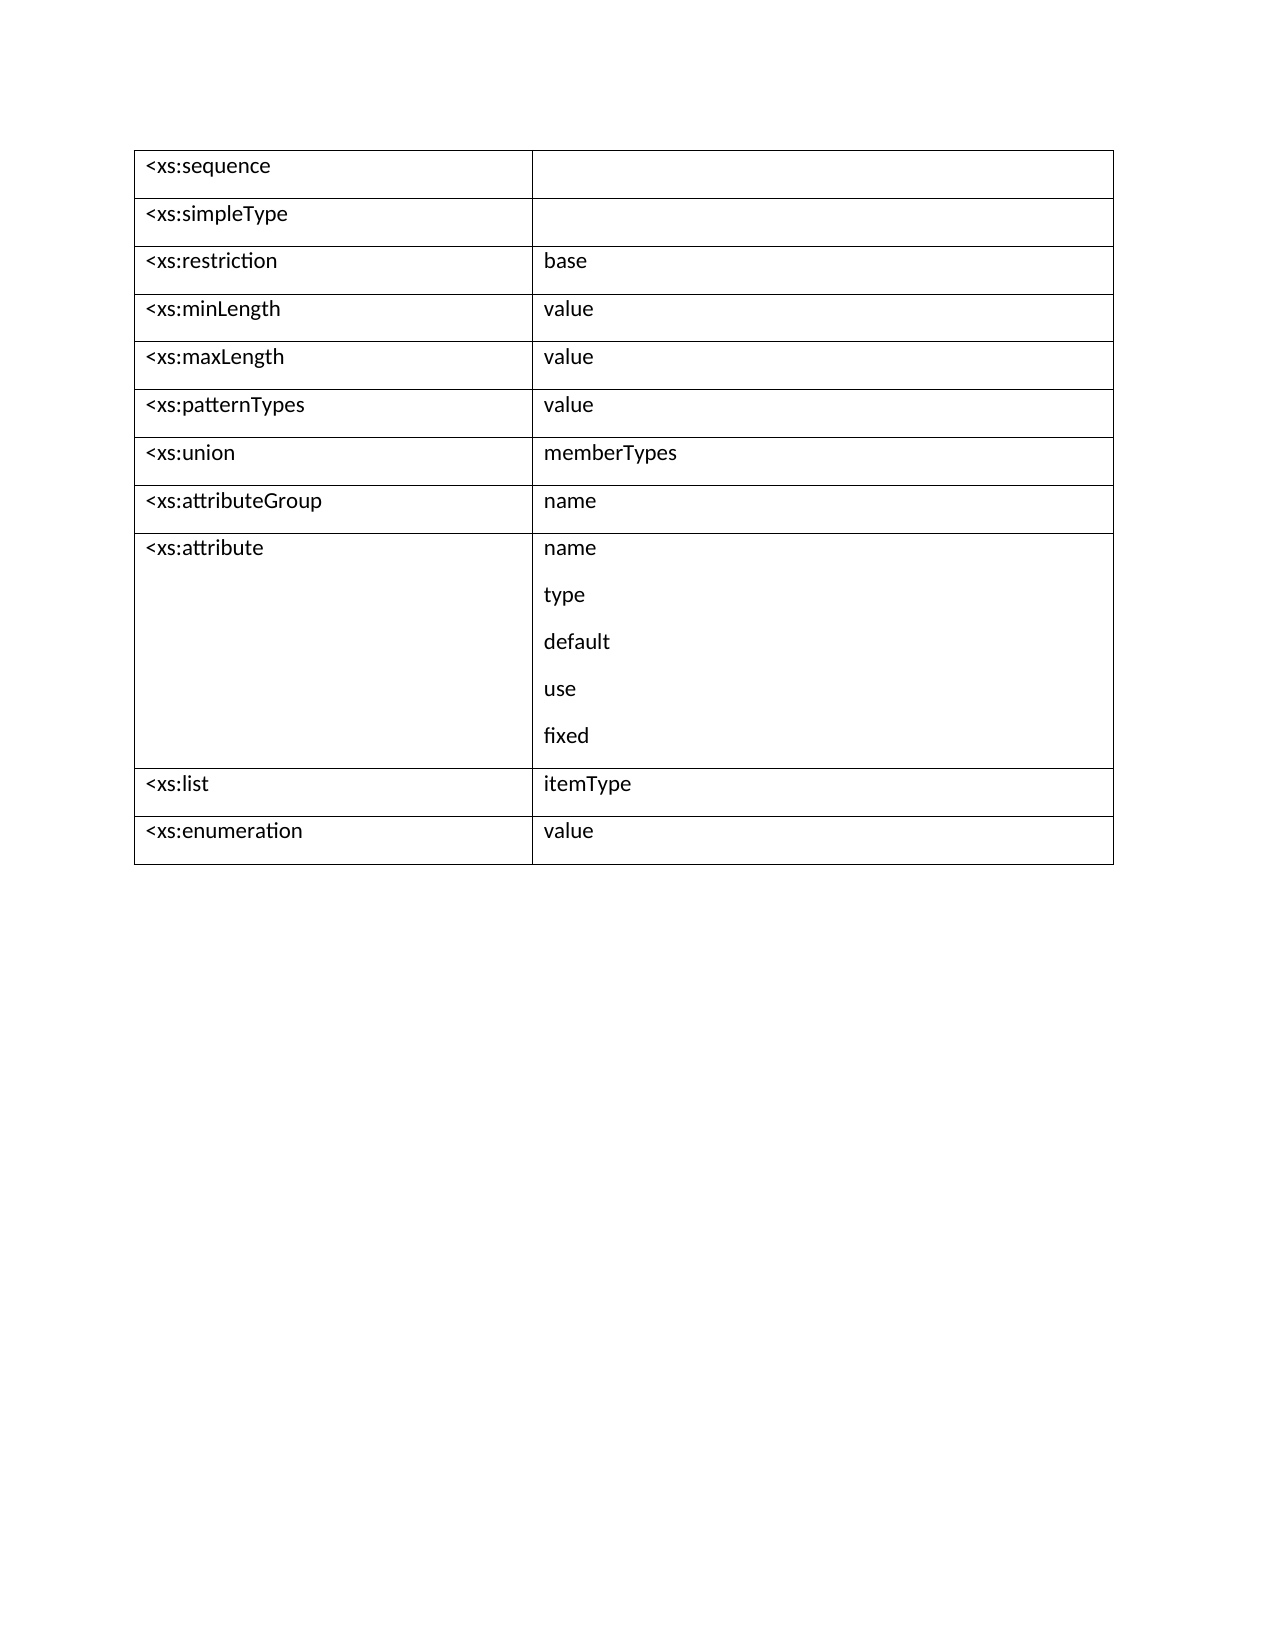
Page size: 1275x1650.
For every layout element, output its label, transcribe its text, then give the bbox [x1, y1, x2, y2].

table_cell <xs:simpleType [135, 199, 532, 246]
table_cell <xs:list [135, 769, 532, 816]
table_cell <xs:union [135, 438, 532, 485]
table_cell <xs:enumeration [135, 817, 532, 863]
table_cell memberTypes [533, 438, 1113, 485]
table_cell value [533, 390, 1113, 437]
table_cell itemType [533, 769, 1113, 816]
table_cell [533, 151, 1113, 198]
table_cell <xs:attributeGroup [135, 486, 532, 532]
table_cell <xs:restriction [135, 247, 532, 293]
table_cell value [533, 342, 1113, 389]
table_cell <xs:sequence [135, 151, 532, 198]
table_cell <xs:patternTypes [135, 390, 532, 437]
table_cell <xs:maxLength [135, 342, 532, 389]
table_cell <xs:minLength [135, 295, 532, 341]
table_cell value [533, 295, 1113, 341]
table_cell value [533, 817, 1113, 863]
table_cell name [533, 486, 1113, 532]
table_cell <xs:attribute [135, 534, 532, 768]
table_cell base [533, 247, 1113, 293]
table_cell [533, 199, 1113, 246]
table_cell name type default use fixed [533, 534, 1113, 768]
